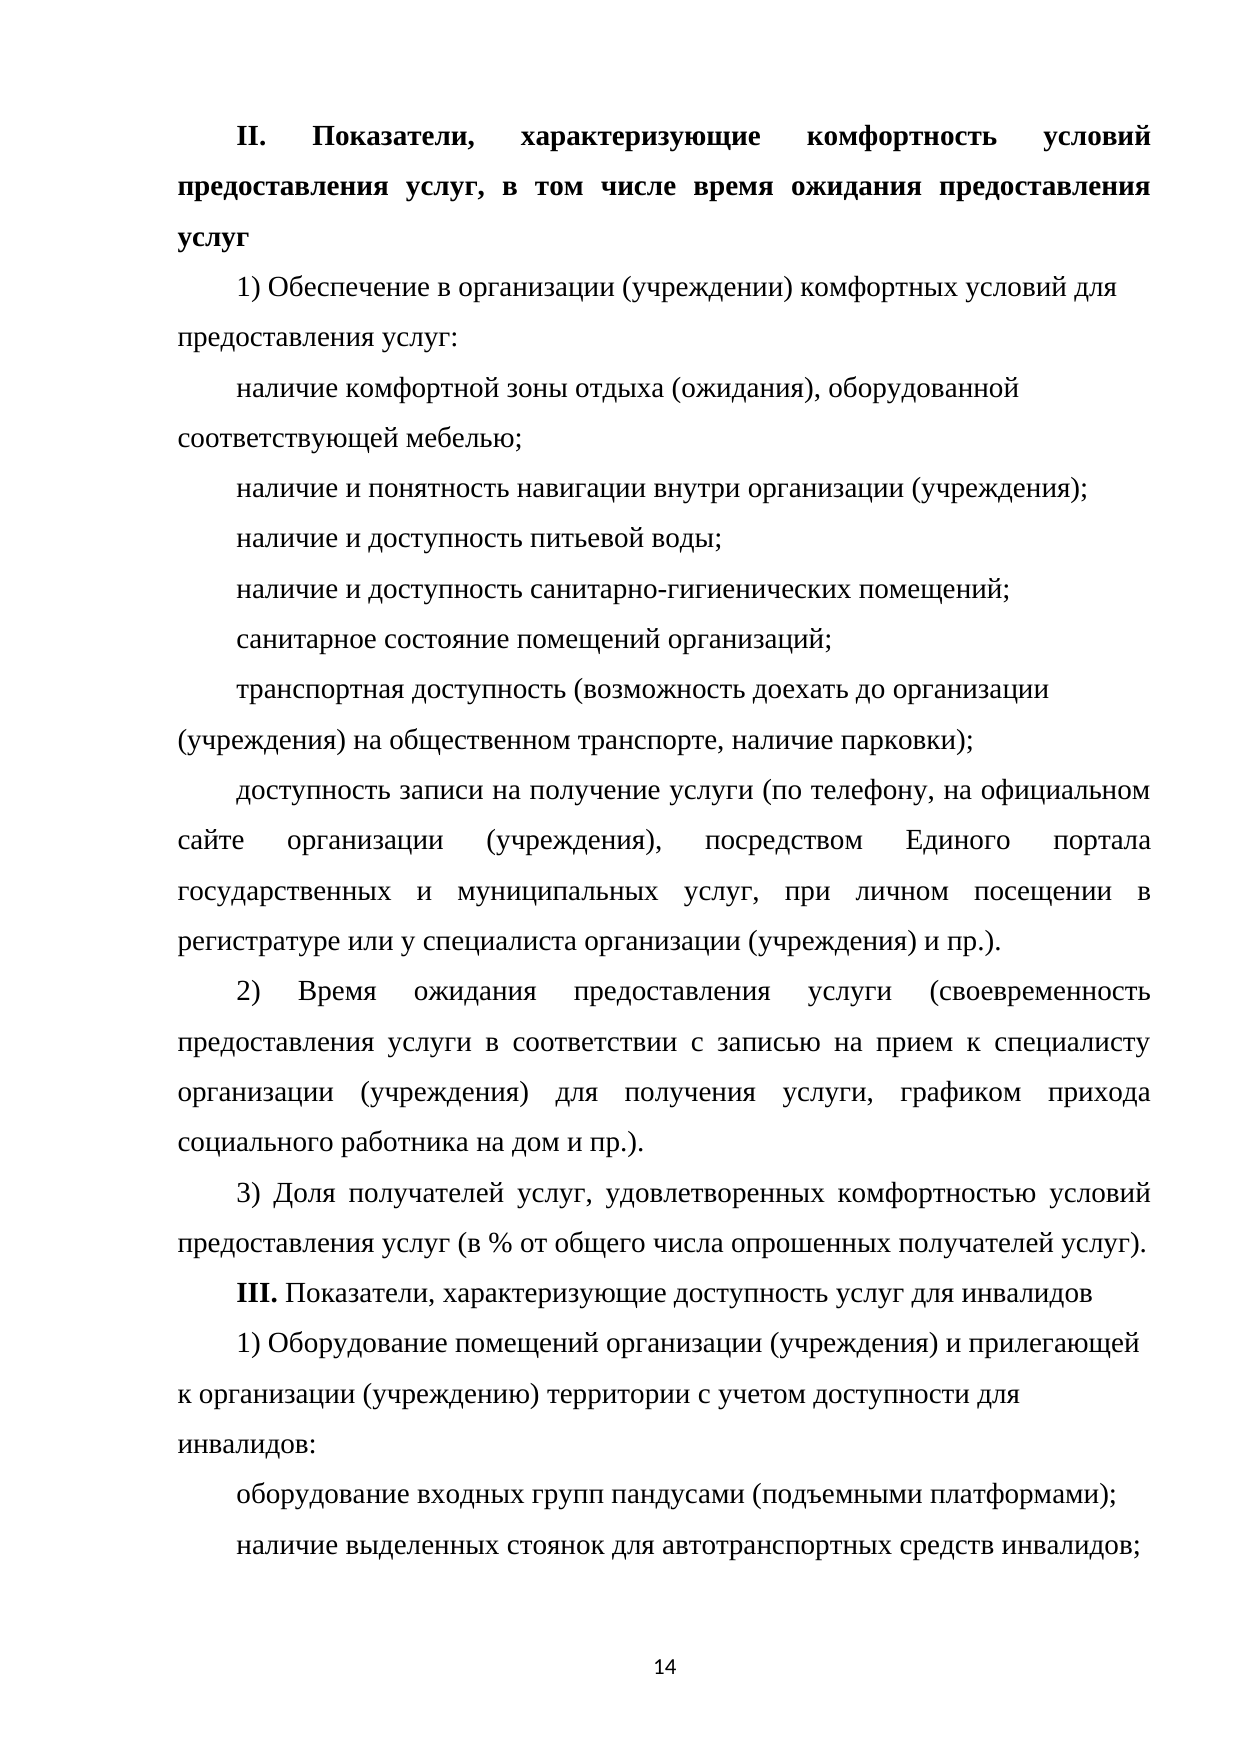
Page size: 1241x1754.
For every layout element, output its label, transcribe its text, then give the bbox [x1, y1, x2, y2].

text транспортная доступность (возможность доехать до организации (учреждения) на общественном транспорте, наличие парковки); [177, 672, 1152, 755]
text 1) Оборудование помещений организации (учреждения) и прилегающей к организации (учреждению) территории с учетом доступности для инвалидов: [177, 1326, 1152, 1460]
text наличие выделенных стоянок для автотранспортных средств инвалидов; [177, 1527, 1152, 1560]
text 2) Время ожидания предоставления услуги (своевременность предоставления услуги в соответствии с записью на прием к специалисту организации (учреждения) для получения услуги, графиком прихода социального работника на дом и пр.). [177, 973, 1152, 1158]
text наличие и понятность навигации внутри организации (учреждения); [177, 470, 1152, 504]
text наличие и доступность питьевой воды; [177, 521, 1152, 554]
text II. Показатели, характеризующие комфортность условий предоставления услуг, в том числе время ожидания предоставления услуг [177, 118, 1152, 252]
text 3) Доля получателей услуг, удовлетворенных комфортностью условий предоставления услуг (в % от общего числа опрошенных получателей услуг). [177, 1175, 1152, 1258]
text санитарное состояние помещений организаций; [177, 621, 1152, 655]
text доступность записи на получение услуги (по телефону, на официальном сайте организации (учреждения), посредством Единого портала государственных и муниципальных услуг, при личном посещении в регистратуре или у специалиста организации (учреждения) и пр.). [177, 772, 1152, 957]
text 1) Обеспечение в организации (учреждении) комфортных условий для предоставления услуг: [177, 269, 1152, 353]
text наличие и доступность санитарно-гигиенических помещений; [177, 571, 1152, 604]
text наличие комфортной зоны отдыха (ожидания), оборудованной соответствующей мебелью; [177, 370, 1152, 453]
text III. Показатели, характеризующие доступность услуг для инвалидов [177, 1275, 1152, 1309]
text оборудование входных групп пандусами (подъемными платформами); [177, 1477, 1152, 1510]
